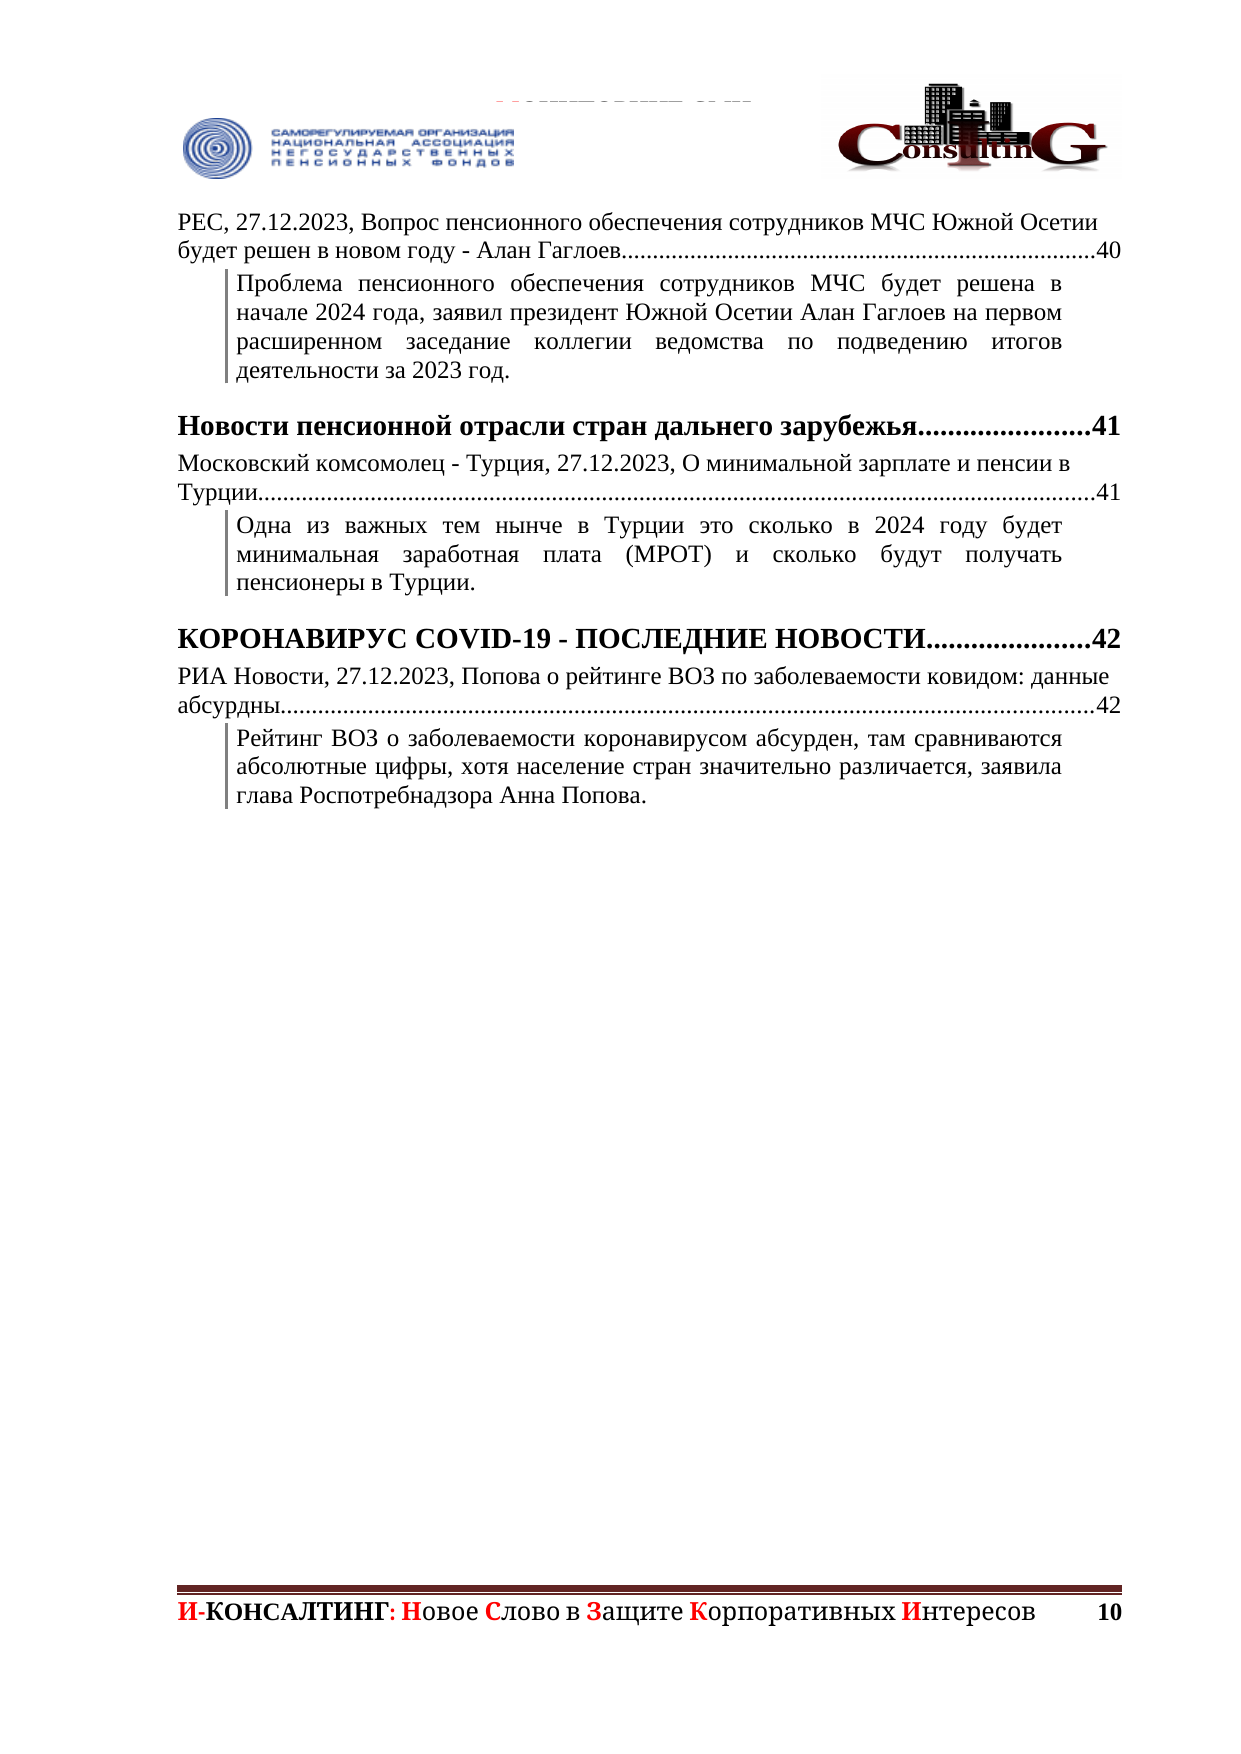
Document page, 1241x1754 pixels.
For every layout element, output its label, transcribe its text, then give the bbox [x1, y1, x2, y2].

text Рейтинг ВОЗ о заболеваемости коронавирусом абсурден, там сравниваются абсолютные цифры, хотя население стран значительно различается, заявила глава Роспотребнадзора Анна Попова. 42 [228, 723, 1063, 809]
text РЕС, 27.12.2023, Вопрос пенсионного обеспечения сотрудников МЧС Южной Осетии будет решен в новом году - Алан Гаглоев 40 [177, 207, 1122, 264]
text Проблема пенсионного обеспечения сотрудников МЧС будет решена в начале 2024 года, заявил президент Южной Осетии Алан Гаглоев на первом расширенном заседание коллегии ведомства по подведению итогов деятельности за 2023 год. 40 [225, 268, 1063, 383]
picture [821, 73, 1122, 179]
picture [183, 118, 514, 179]
text Новости пенсионной отрасли стран дальнего зарубежья 41 [177, 408, 1122, 442]
text КОРОНАВИРУС COVID-19 - ПОСЛЕДНИЕ НОВОСТИ 42 [177, 621, 1122, 655]
text Московский комсомолец - Турция, 27.12.2023, О минимальной зарплате и пенсии в Турции 41 [177, 448, 1122, 506]
text РИА Новости, 27.12.2023, Попова о рейтинге ВОЗ по заболеваемости ковидом: данные абсурдны 42 [177, 661, 1122, 718]
text Одна из важных тем нынче в Турции это сколько в 2024 году будет минимальная заработная плата (МРОТ) и сколько будут получать пенсионеры в Турции. 41 [228, 510, 1063, 596]
